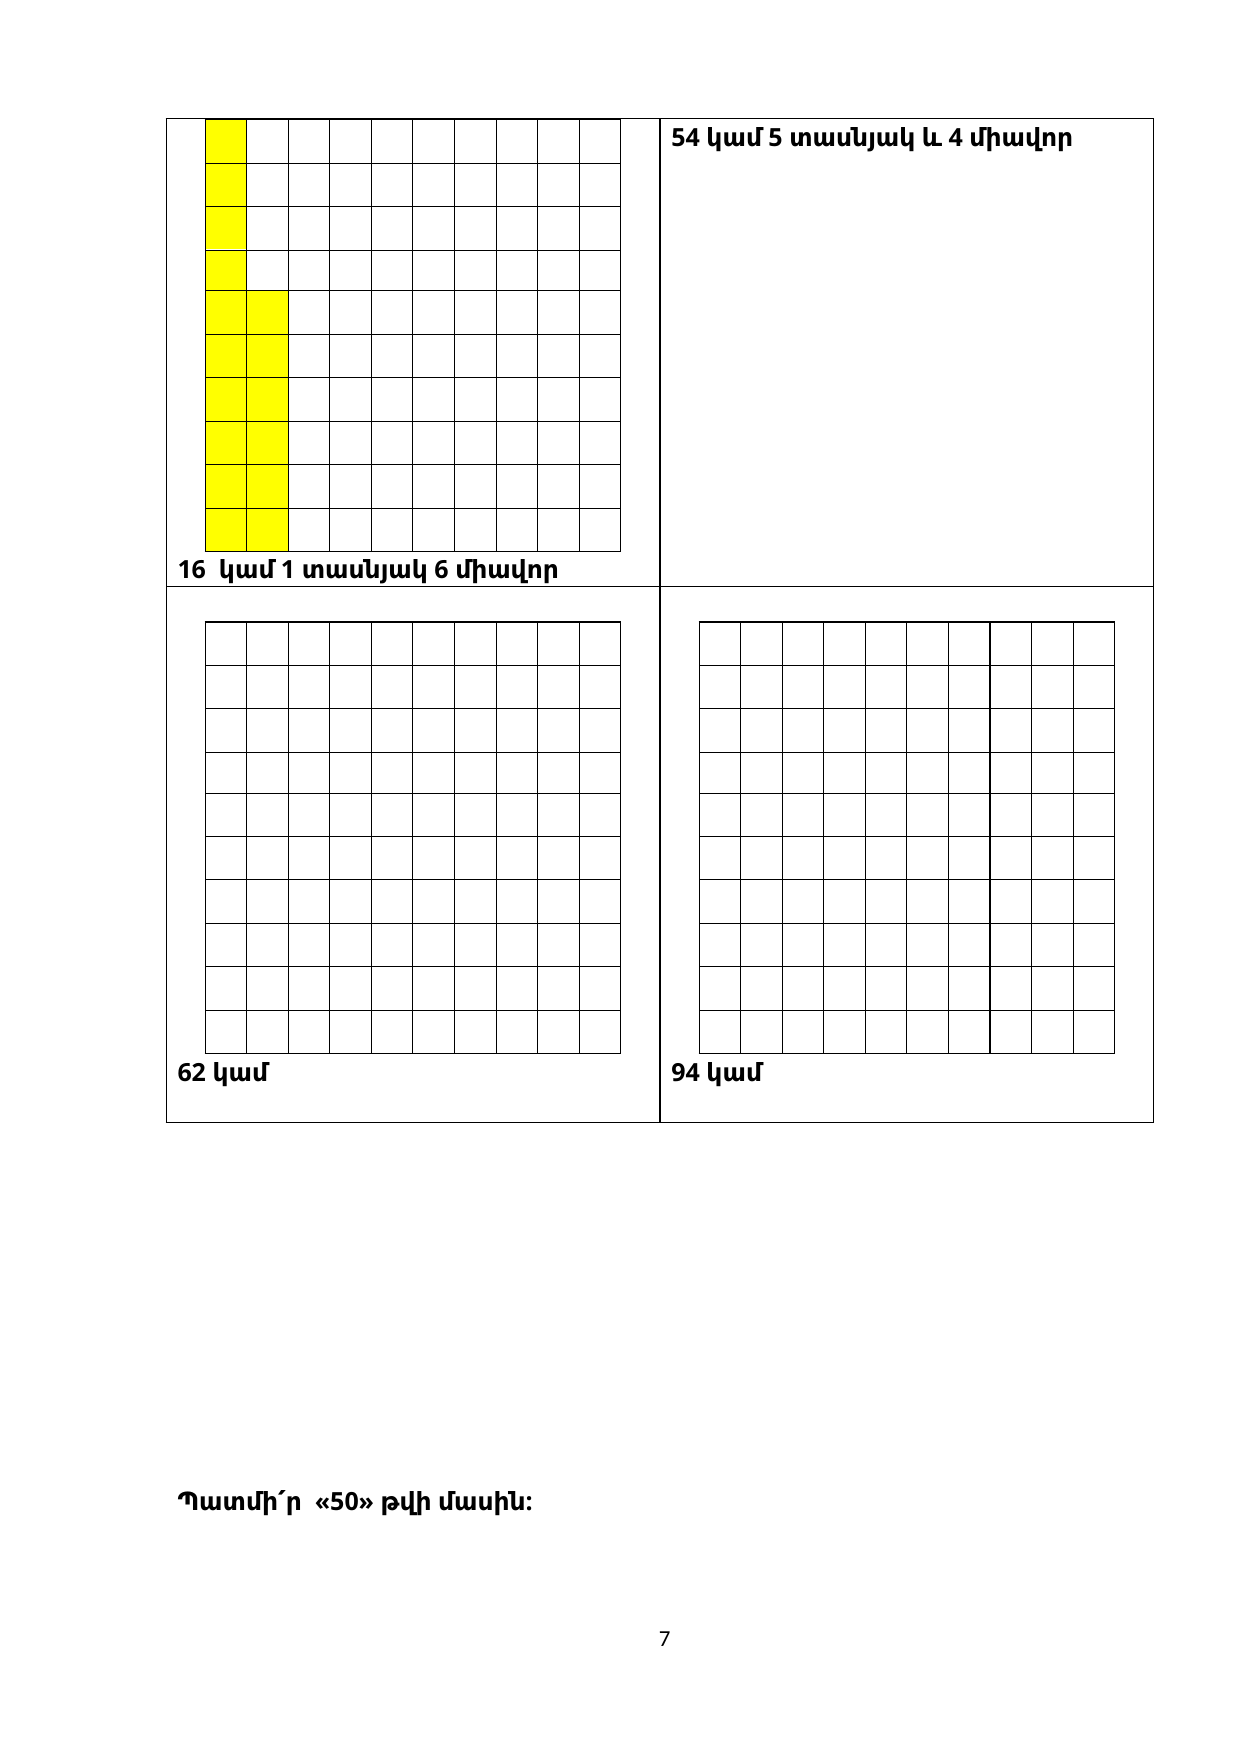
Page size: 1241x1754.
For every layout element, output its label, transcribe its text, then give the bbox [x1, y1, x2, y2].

table_cell 62 կամ [167, 587, 659, 1122]
table_cell 94 կամ [661, 587, 1153, 1122]
table_header 54 կամ 5 տասնյակ և 4 միավոր [661, 119, 1153, 586]
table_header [167, 119, 659, 586]
text Պատմի՛ր «50» թվի մասին: [177, 1483, 1152, 1517]
